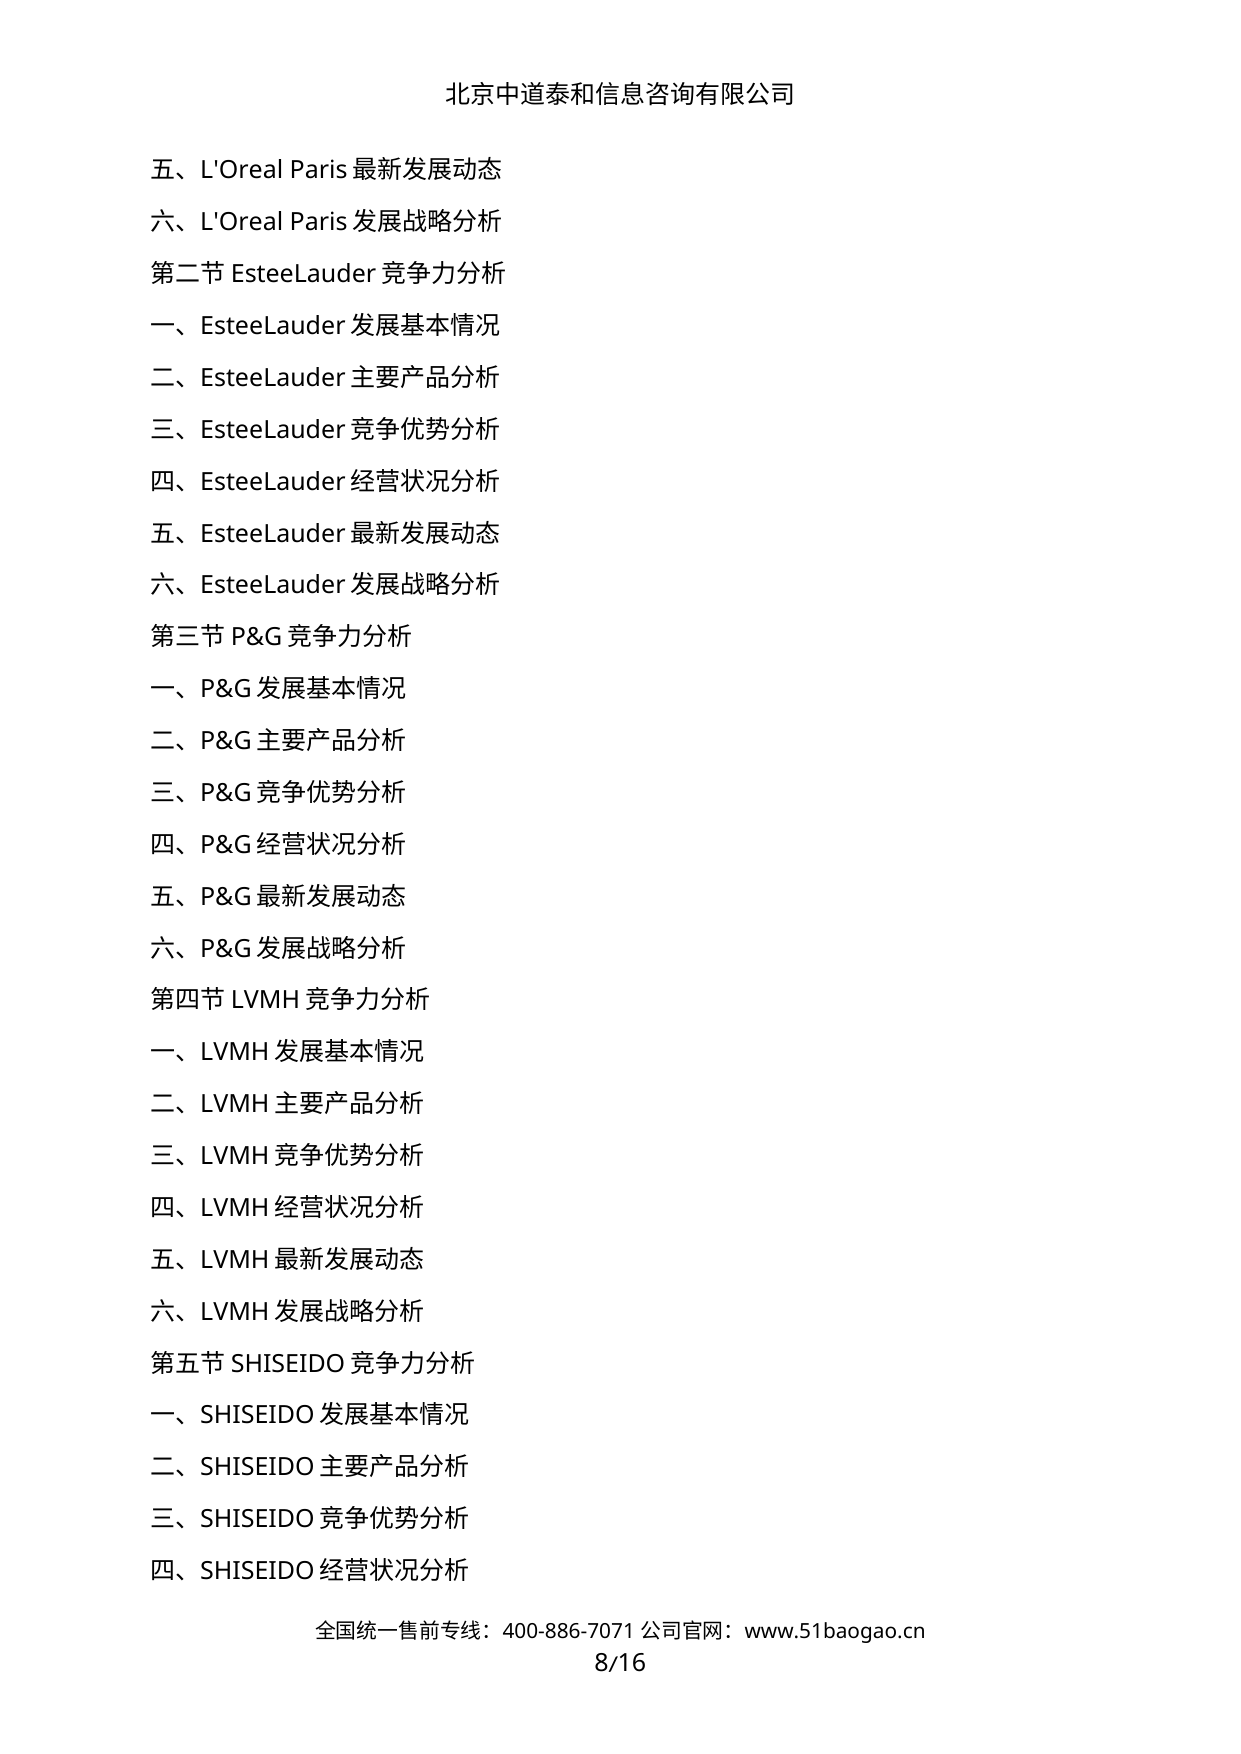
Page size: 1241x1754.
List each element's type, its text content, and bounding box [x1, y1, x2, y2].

text 五、EsteeLauder最新发展动态 [150, 513, 1090, 549]
text 二、LVMH主要产品分析 [150, 1084, 1090, 1120]
text 三、EsteeLauder竞争优势分析 [150, 409, 1090, 446]
text 第二节 EsteeLauder竞争力分析 [150, 254, 1090, 290]
text 六、LVMH发展战略分析 [150, 1291, 1090, 1327]
text 五、P&G最新发展动态 [150, 876, 1090, 912]
text 四、P&G经营状况分析 [150, 824, 1090, 861]
text 三、SHISEIDO竞争优势分析 [150, 1499, 1090, 1535]
text 二、P&G主要产品分析 [150, 721, 1090, 757]
text 一、LVMH发展基本情况 [150, 1032, 1090, 1068]
text 六、EsteeLauder发展战略分析 [150, 565, 1090, 601]
text 六、L'Oreal Paris发展战略分析 [150, 202, 1090, 238]
text 第三节 P&G竞争力分析 [150, 617, 1090, 653]
text 四、SHISEIDO经营状况分析 [150, 1551, 1090, 1587]
text 四、EsteeLauder经营状况分析 [150, 461, 1090, 497]
text 一、SHISEIDO发展基本情况 [150, 1395, 1090, 1431]
text 二、SHISEIDO主要产品分析 [150, 1447, 1090, 1483]
text 六、P&G发展战略分析 [150, 928, 1090, 964]
text 二、EsteeLauder主要产品分析 [150, 357, 1090, 394]
text 五、L'Oreal Paris最新发展动态 [150, 150, 1090, 186]
text 第五节 SHISEIDO竞争力分析 [150, 1343, 1090, 1379]
text 一、P&G发展基本情况 [150, 669, 1090, 705]
text 五、LVMH最新发展动态 [150, 1239, 1090, 1276]
text 三、LVMH竞争优势分析 [150, 1136, 1090, 1172]
text 一、EsteeLauder发展基本情况 [150, 306, 1090, 342]
text 四、LVMH经营状况分析 [150, 1187, 1090, 1224]
text 三、P&G竞争优势分析 [150, 772, 1090, 809]
text 第四节 LVMH竞争力分析 [150, 980, 1090, 1016]
